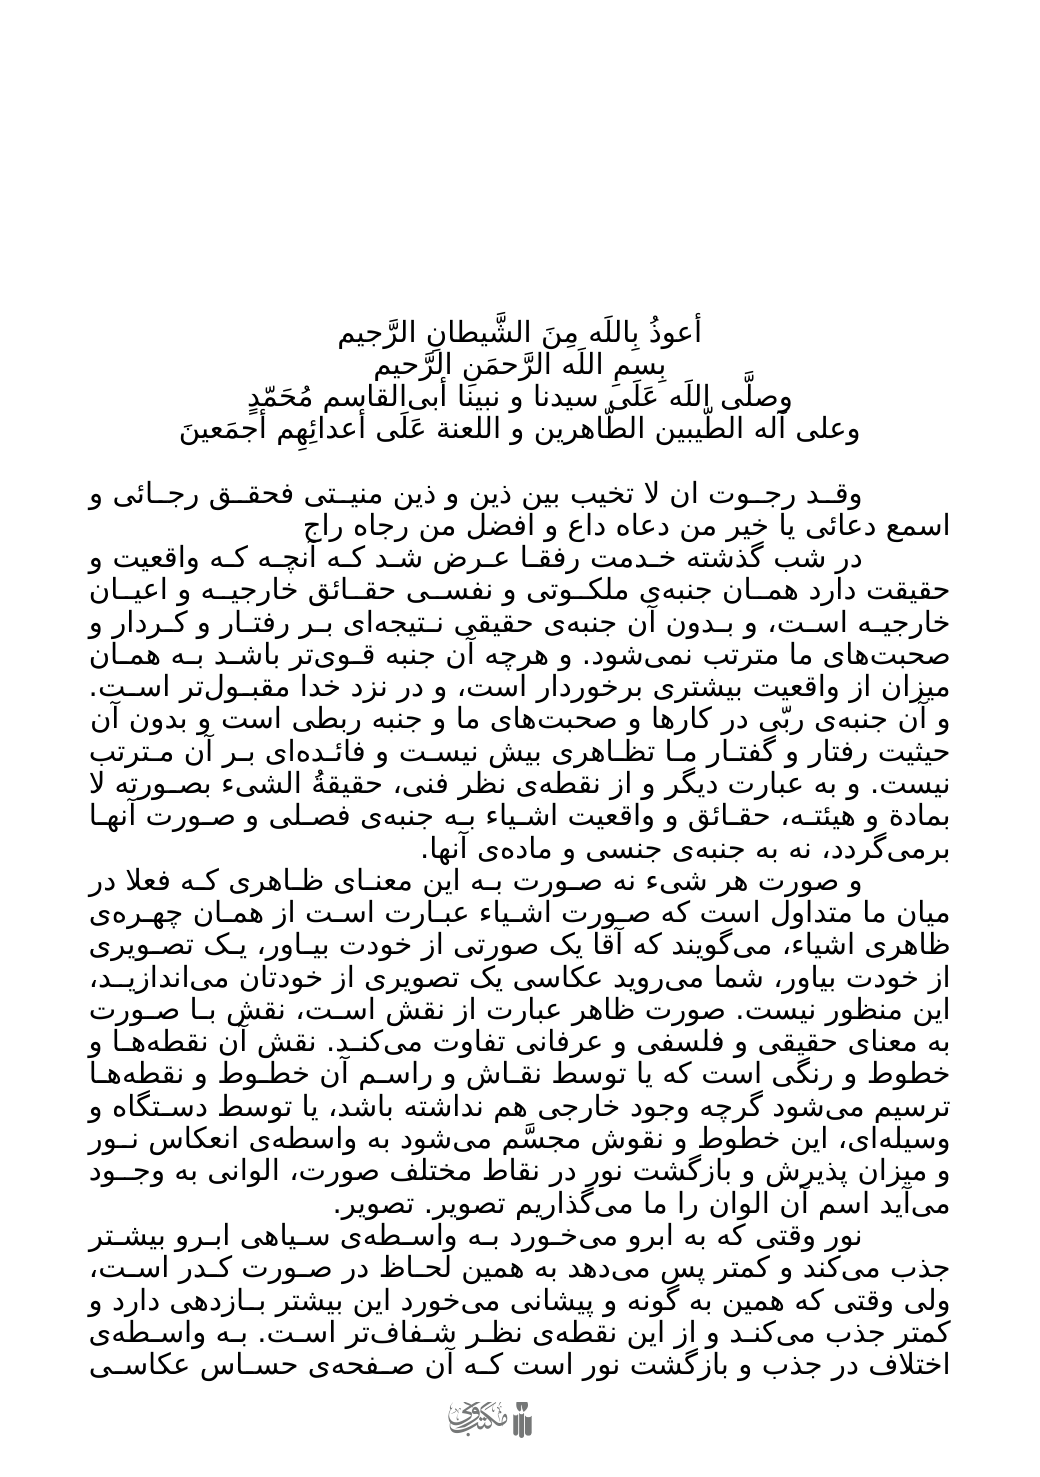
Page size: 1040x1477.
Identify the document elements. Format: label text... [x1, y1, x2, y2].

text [89, 1220, 951, 1381]
text وصلَّى اللَه عَلَى سیدنا و نبینا أبى‌القاسم مُحَمّدٍ [89, 381, 951, 413]
text در شب گذشته خدمت رفقا عرض شد که آنچه که واقعیت و حقیقت دارد همان جنبه‌ی ملکوتی و نفسی حقائق خارجیه و اعیان خارجیه است، و بدون آن جنبه‌ی حقیقی نتیجه‌ای بر رفتار و کردار و صحبت‌های ما مترتب نمی‌شود. و هرچه آن جنبه قوی‌تر باشد به همان میزان از واقعیت بیشتری برخوردار است، و در نزد خدا مقبول‌تر است. و آن جنبه‌ی ربّی در کارها و صحبت‌های ما و جنبه ربطی است و بدون آن حیثیت رفتار و گفتار ما تظاهری بیش نیست و فائده‌ای بر آن مترتب نیست. و به عبارت دیگر و از نقطه‌ی نظر فنی، حقیقةُ الشی‌ء بصورته لا بمادة و هیئته، حقائق و واقعیت اشیاء به جنبه‌ی فصلی و صورت آنها برمی‌گردد، نه به جنبه‌ی جنسی و ماده‌ی آنها. [89, 542, 951, 865]
text بِسمِ اللَه الرَّحمَنِ الرَّحیم‌ [89, 349, 951, 381]
text وقد رجوت ان لا تخیب بین ذین و ذین منیتى فحقق رجائى و اسمع دعائى یا خیر من دعاه داع و افضل من رجاه راج‌ [89, 478, 951, 542]
text وعلى آله الطّیبین الطّاهرین و اللعنة عَلَى أعدائِهِم أجمَعینَ‌ [89, 413, 951, 445]
picture [443, 1402, 537, 1438]
text و صورت هر شی‌ء نه صورت به این معنای ظاهری که فعلا در میان ما متداول است که صورت اشیاء عبارت است از همان چهره‌ی ظاهری اشیاء، می‌گویند که آقا یک صورتی از خودت بیاور، یک تصویری از خودت بیاور، شما می‌روید عکاسی یک تصویری از خودتان می‌اندازید، این منظور نیست. صورت ظاهر عبارت از نقش است، نقش با صورت به معنای حقیقی و فلسفی و عرفانی تفاوت می‌کند. نقش آن نقطه‌ها و خطوط و رنگی است که یا توسط نقاش و راسم آن خطوط و نقطه‌ها ترسیم می‌شود گرچه وجود خارجی هم نداشته باشد، یا توسط دستگاه و وسیله‌ای، این خطوط و نقوش مجسَّم می‌شود به واسطه‌ی انعکاس نور و میزان پذیرش و بازگشت نور در نقاط مختلف صورت، الوانی به وجود می‌آید اسم آن الوان را ما می‌گذاریم تصویر. تصویر. [89, 865, 951, 1220]
text أعوذُ بِاللَه مِنَ الشَّیطانِ الرَّجیم‌ [89, 317, 951, 349]
